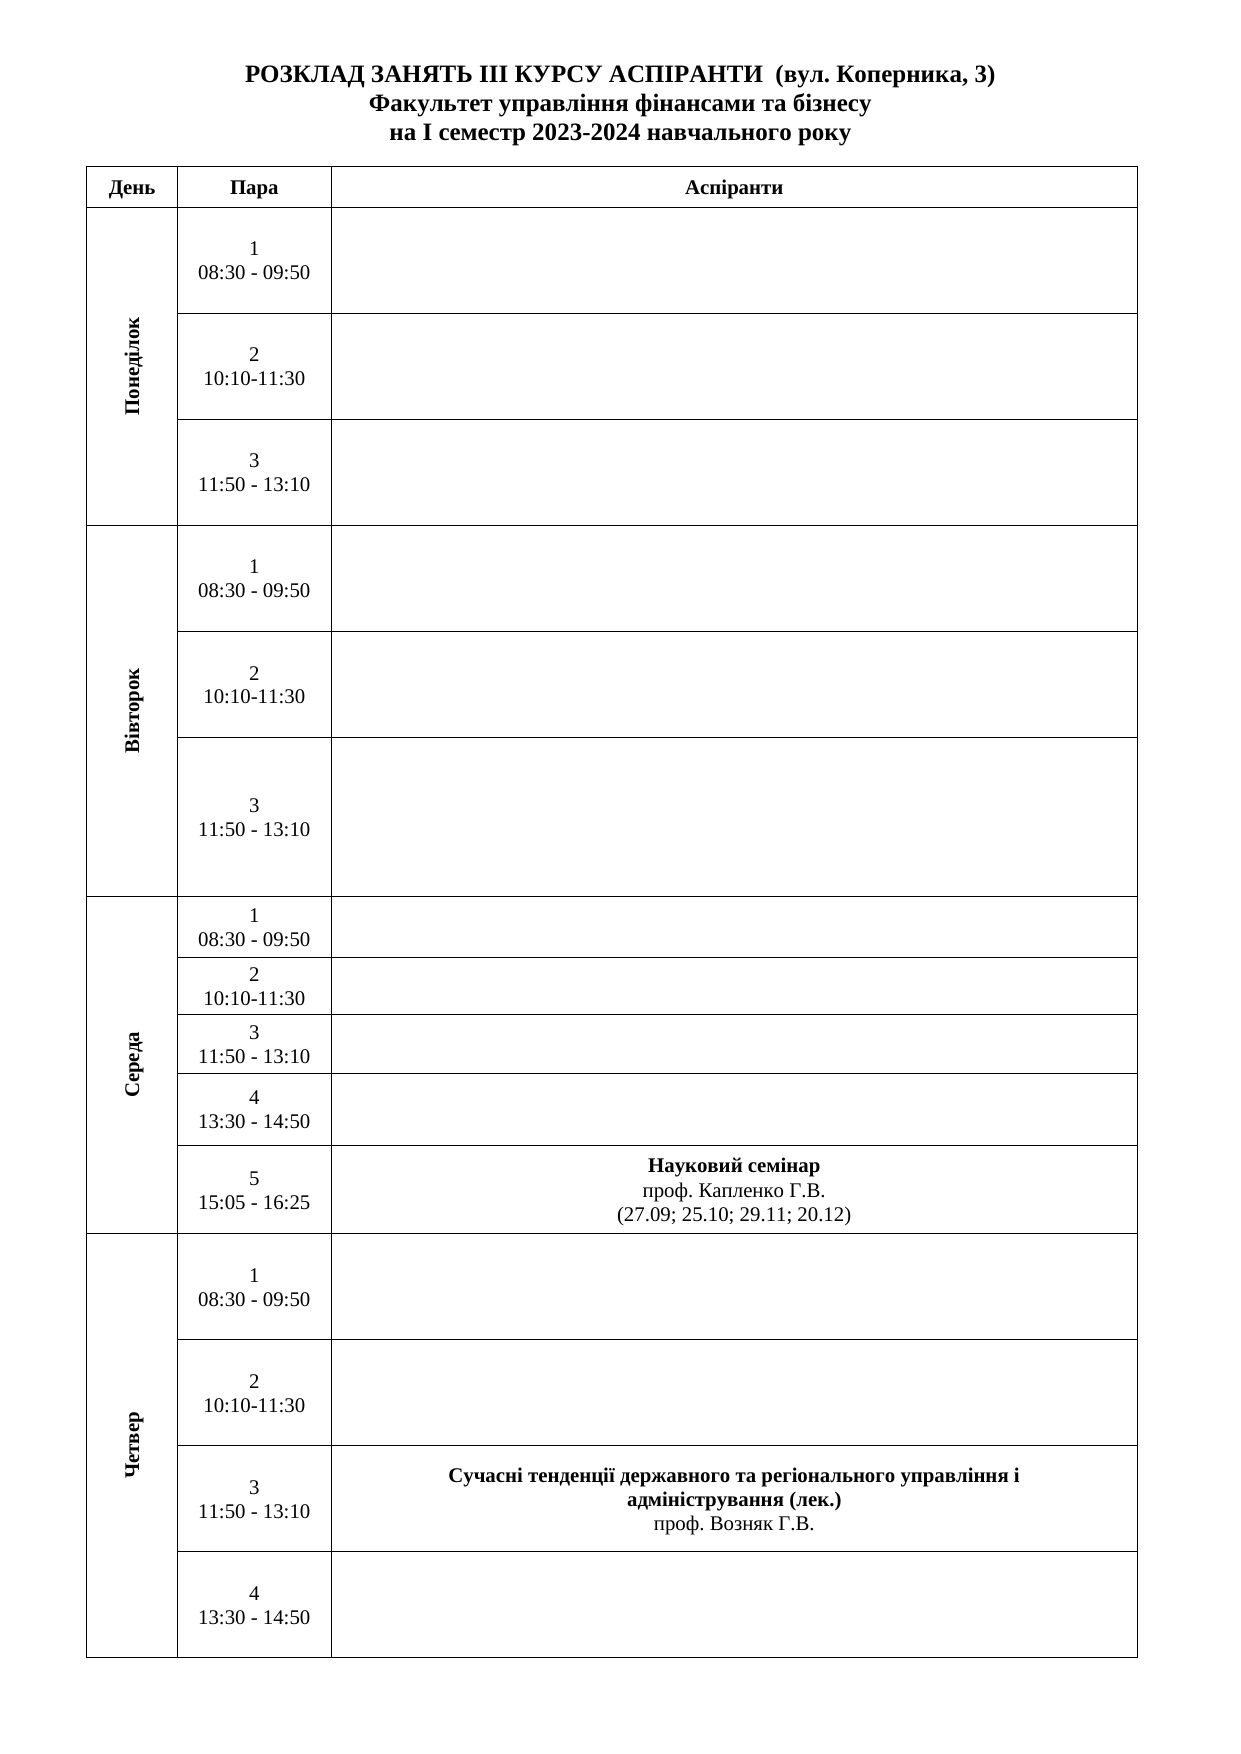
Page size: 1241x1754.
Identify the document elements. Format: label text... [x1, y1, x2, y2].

table_cell Середа [87, 897, 177, 1233]
table_cell [332, 1074, 1137, 1145]
table_cell [332, 314, 1137, 419]
table_cell [332, 1340, 1137, 1445]
table_header День [87, 167, 177, 207]
table_cell [332, 738, 1137, 896]
table_cell 3 11:50 - 13:10 [178, 1015, 331, 1073]
table_cell Понеділок [87, 208, 177, 525]
table_header Пара [178, 167, 331, 207]
table_cell 4 13:30 - 14:50 [178, 1552, 331, 1657]
table_cell [332, 897, 1137, 957]
table_cell [332, 420, 1137, 525]
table_cell Науковий семінар проф. Капленко Г.В. (27.09; 25.10; 29.11; 20.12) [332, 1146, 1137, 1233]
table_cell [332, 208, 1137, 313]
table_cell [332, 1552, 1137, 1657]
table_cell 2 10:10-11:30 [178, 1340, 331, 1445]
table_cell 2 10:10-11:30 [178, 958, 331, 1014]
table_cell 3 11:50 - 13:10 [178, 738, 331, 896]
table_cell 4 13:30 - 14:50 [178, 1074, 331, 1145]
table_cell 1 08:30 - 09:50 [178, 897, 331, 957]
table_header Аспіранти [332, 167, 1137, 207]
table_cell [332, 958, 1137, 1014]
table_cell 2 10:10-11:30 [178, 314, 331, 419]
table_cell Четвер [87, 1234, 177, 1657]
table_cell Сучасні тенденції державного та регіонального управління і адміністрування (лек.) проф. Возняк Г.В. [332, 1446, 1137, 1551]
table_cell 1 08:30 - 09:50 [178, 1234, 331, 1339]
table_cell Вівторок [87, 526, 177, 896]
table_cell 1 08:30 - 09:50 [178, 208, 331, 313]
table_cell [332, 1015, 1137, 1073]
text РОЗКЛАД ЗАНЯТЬ ІІІ КУРСУ АСПІРАНТИ (вул. Коперника, 3) Факультет управління фінансами та бізнесу на І семестр 2023-2024 навчального року [89, 59, 1152, 145]
table_cell [332, 1234, 1137, 1339]
table_cell 5 15:05 - 16:25 [178, 1146, 331, 1233]
table_cell 3 11:50 - 13:10 [178, 1446, 331, 1551]
table_cell 2 10:10-11:30 [178, 632, 331, 737]
table_cell [332, 526, 1137, 631]
table_cell 1 08:30 - 09:50 [178, 526, 331, 631]
table_cell [332, 632, 1137, 737]
table_cell 3 11:50 - 13:10 [178, 420, 331, 525]
